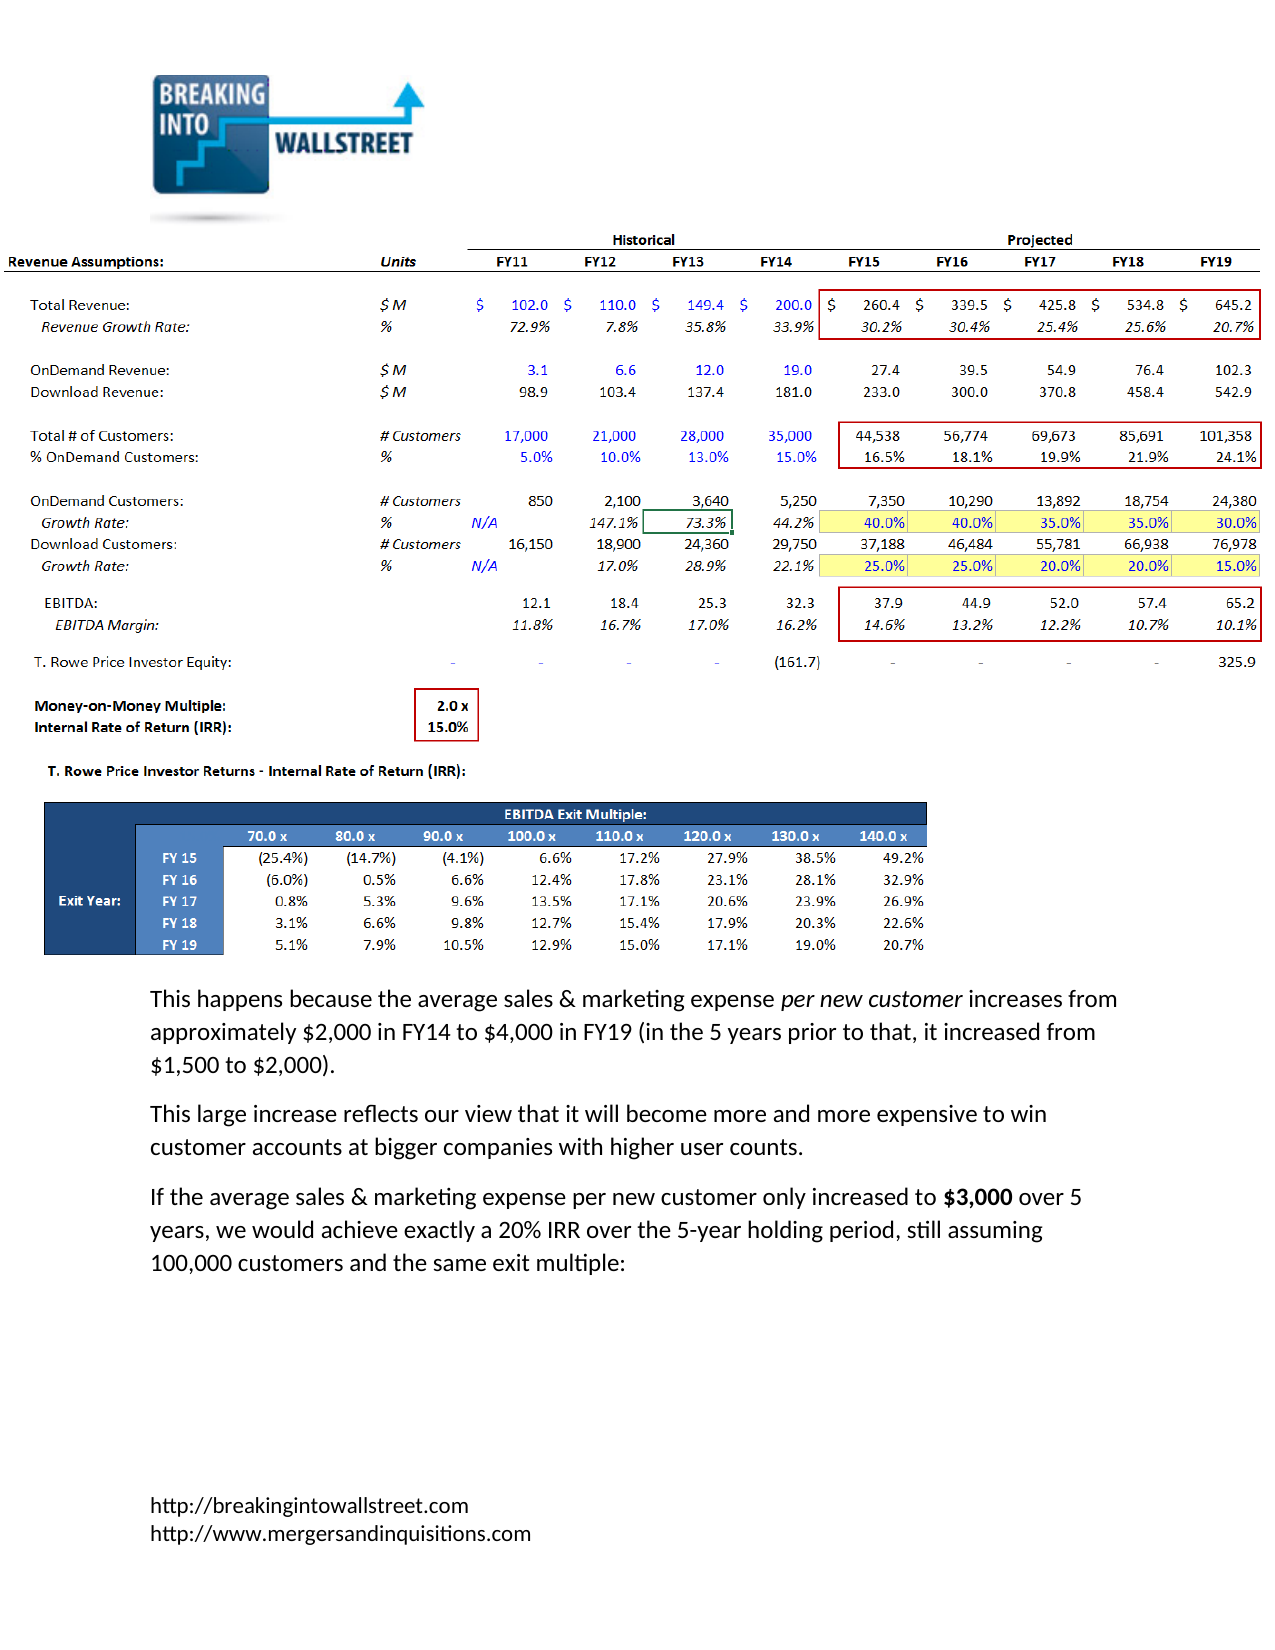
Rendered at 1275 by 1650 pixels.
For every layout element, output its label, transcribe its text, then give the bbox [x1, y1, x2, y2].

text This happens because the average sales & marketing expense per new customer increases from approximately $2,000 in FY14 to $4,000 in FY19 (in the 5 years prior to that, it increased from $1,500 to $2,000). [150, 983, 1125, 1079]
text If the average sales & marketing expense per new customer only increased to $3,000 over 5 years, we would achieve exactly a 20% IRR over the 5-year holding period, still assuming 100,000 customers and the same exit multiple: [150, 1181, 1125, 1277]
picture [0, 75, 1266, 964]
text This large increase reflects our view that it will become more and more expensive to win customer accounts at bigger companies with higher user counts. [150, 1098, 1125, 1162]
